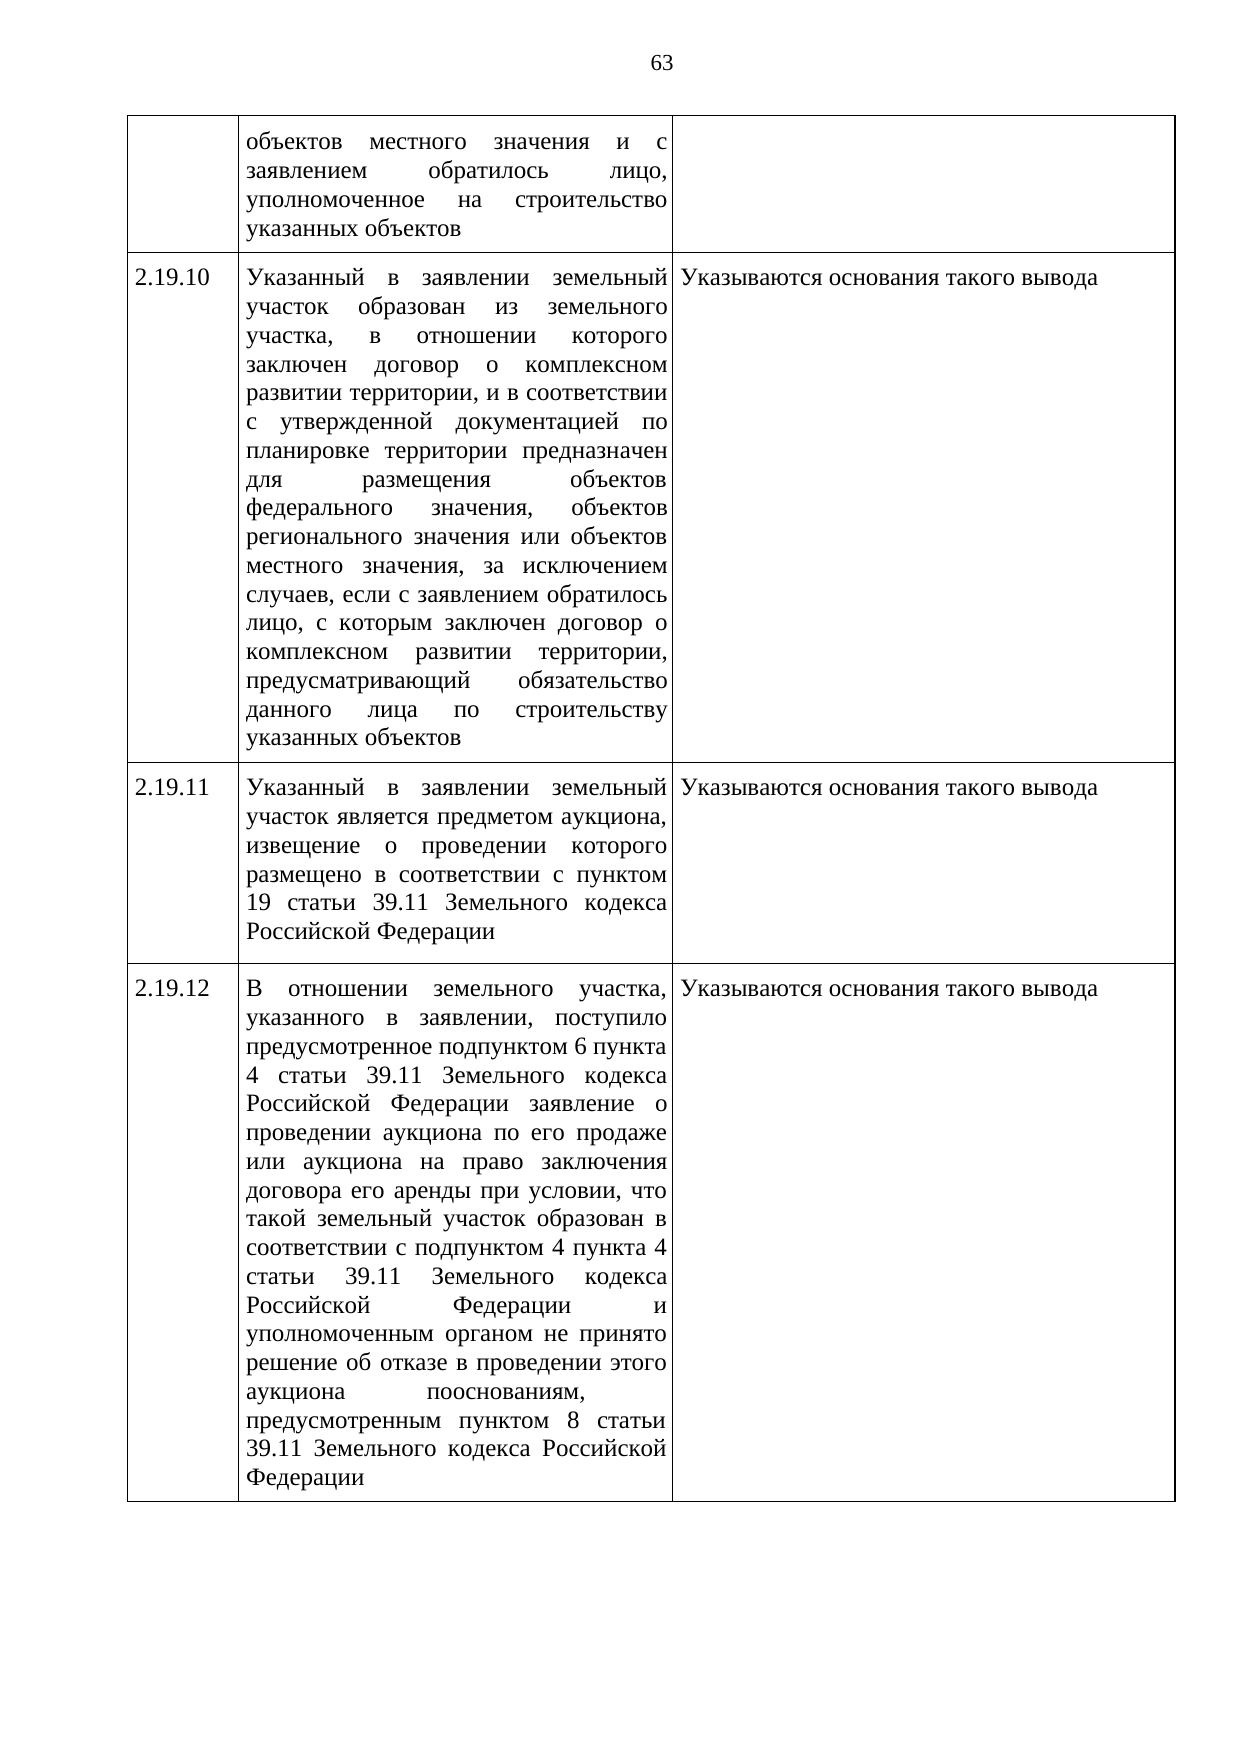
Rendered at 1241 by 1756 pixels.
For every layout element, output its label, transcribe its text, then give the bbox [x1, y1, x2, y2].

table_cell 2.19.12 [128, 964, 238, 1501]
table_header [673, 116, 1174, 252]
table_cell В отношении земельного участка, указанного в заявлении, поступило предусмотренное подпунктом 6 пункта 4 статьи 39.11 Земельного кодекса Российской Федерации заявление о проведении аукциона по его продаже или аукциона на право заключения договора его аренды при условии, что такой земельный участок образован в соответствии с подпунктом 4 пункта 4 статьи 39.11 Земельного кодекса Российской Федерации и уполномоченным органом не принято решение об отказе в проведении этого аукциона по основаниям, предусмотренным пунктом 8 статьи 39.11 Земельного кодекса Российской Федерации [239, 964, 672, 1501]
table_cell Указываются основания такого вывода [673, 253, 1174, 762]
table_cell Указанный в заявлении земельный участок образован из земельного участка, в отношении которого заключен договор о комплексном развитии территории, и в соответствии с утвержденной документацией по планировке территории предназначен для размещения объектов федерального значения, объектов регионального значения или объектов местного значения, за исключением случаев, если с заявлением обратилось лицо, с которым заключен договор о комплексном развитии территории, предусматривающий обязательство данного лица по строительству указанных объектов [239, 253, 672, 762]
table_cell 2.19.10 [128, 253, 238, 762]
table_header [128, 116, 238, 252]
table_cell 2.19.11 [128, 763, 238, 962]
table_cell Указываются основания такого вывода [673, 763, 1174, 962]
table_cell Указываются основания такого вывода [673, 964, 1174, 1501]
table_header объектов местного значения и с заявлением обратилось лицо, уполномоченное на строительство указанных объектов [239, 116, 672, 252]
table_cell Указанный в заявлении земельный участок является предметом аукциона, извещение о проведении которого размещено в соответствии с пунктом 19 статьи 39.11 Земельного кодекса Российской Федерации [239, 763, 672, 962]
